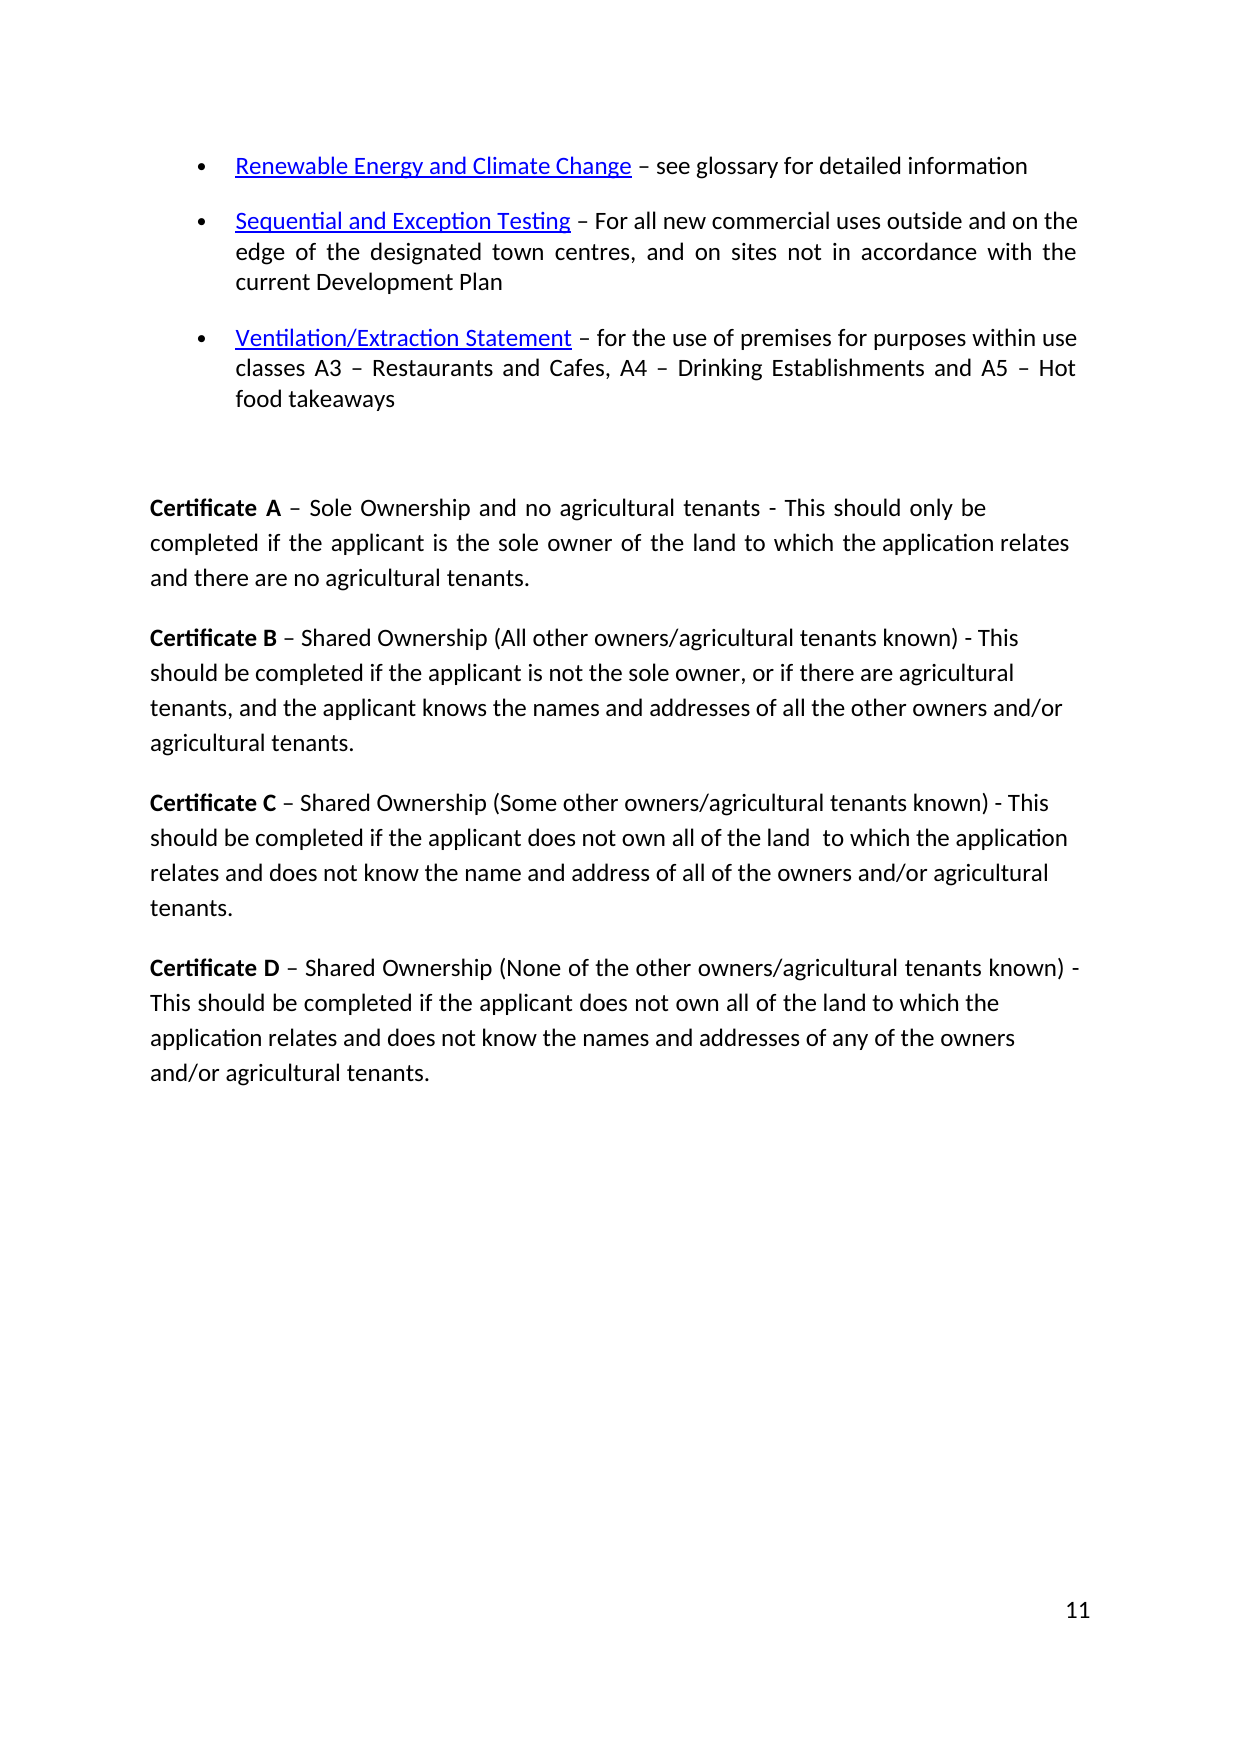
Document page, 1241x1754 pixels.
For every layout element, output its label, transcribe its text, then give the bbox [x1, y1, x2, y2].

text Certificate C – Shared Ownership (Some other owners/agricultural tenants known) - This should be completed if the applicant does not own all of the land to which the application relates and does not know the name and address of all of the owners and/or agricultural tenants. [150, 787, 1090, 923]
list Ventilation/Extraction Statement – for the use of premises for purposes within use classes A3 – Restaurants and Cafes, A4 – Drinking Establishments and A5 – Hot food takeaways [198, 322, 1078, 414]
text Certificate A – Sole Ownership and no agricultural tenants - This should only be completed if the applicant is the sole owner of the land to which the application relates and there are no agricultural tenants. [150, 492, 1090, 593]
list Renewable Energy and Climate Change – see glossary for detailed information [198, 150, 1078, 181]
text Certificate B – Shared Ownership (All other owners/agricultural tenants known) - This should be completed if the applicant is not the sole owner, or if there are agricultural tenants, and the applicant knows the names and addresses of all the other owners and/or agricultural tenants. [150, 622, 1090, 758]
list Sequential and Exception Testing – For all new commercial uses outside and on the edge of the designated town centres, and on sites not in accordance with the current Development Plan [198, 206, 1078, 297]
text Certificate D – Shared Ownership (None of the other owners/agricultural tenants known) - This should be completed if the applicant does not own all of the land to which the application relates and does not know the names and addresses of any of the owners and/or agricultural tenants. [150, 952, 1090, 1088]
